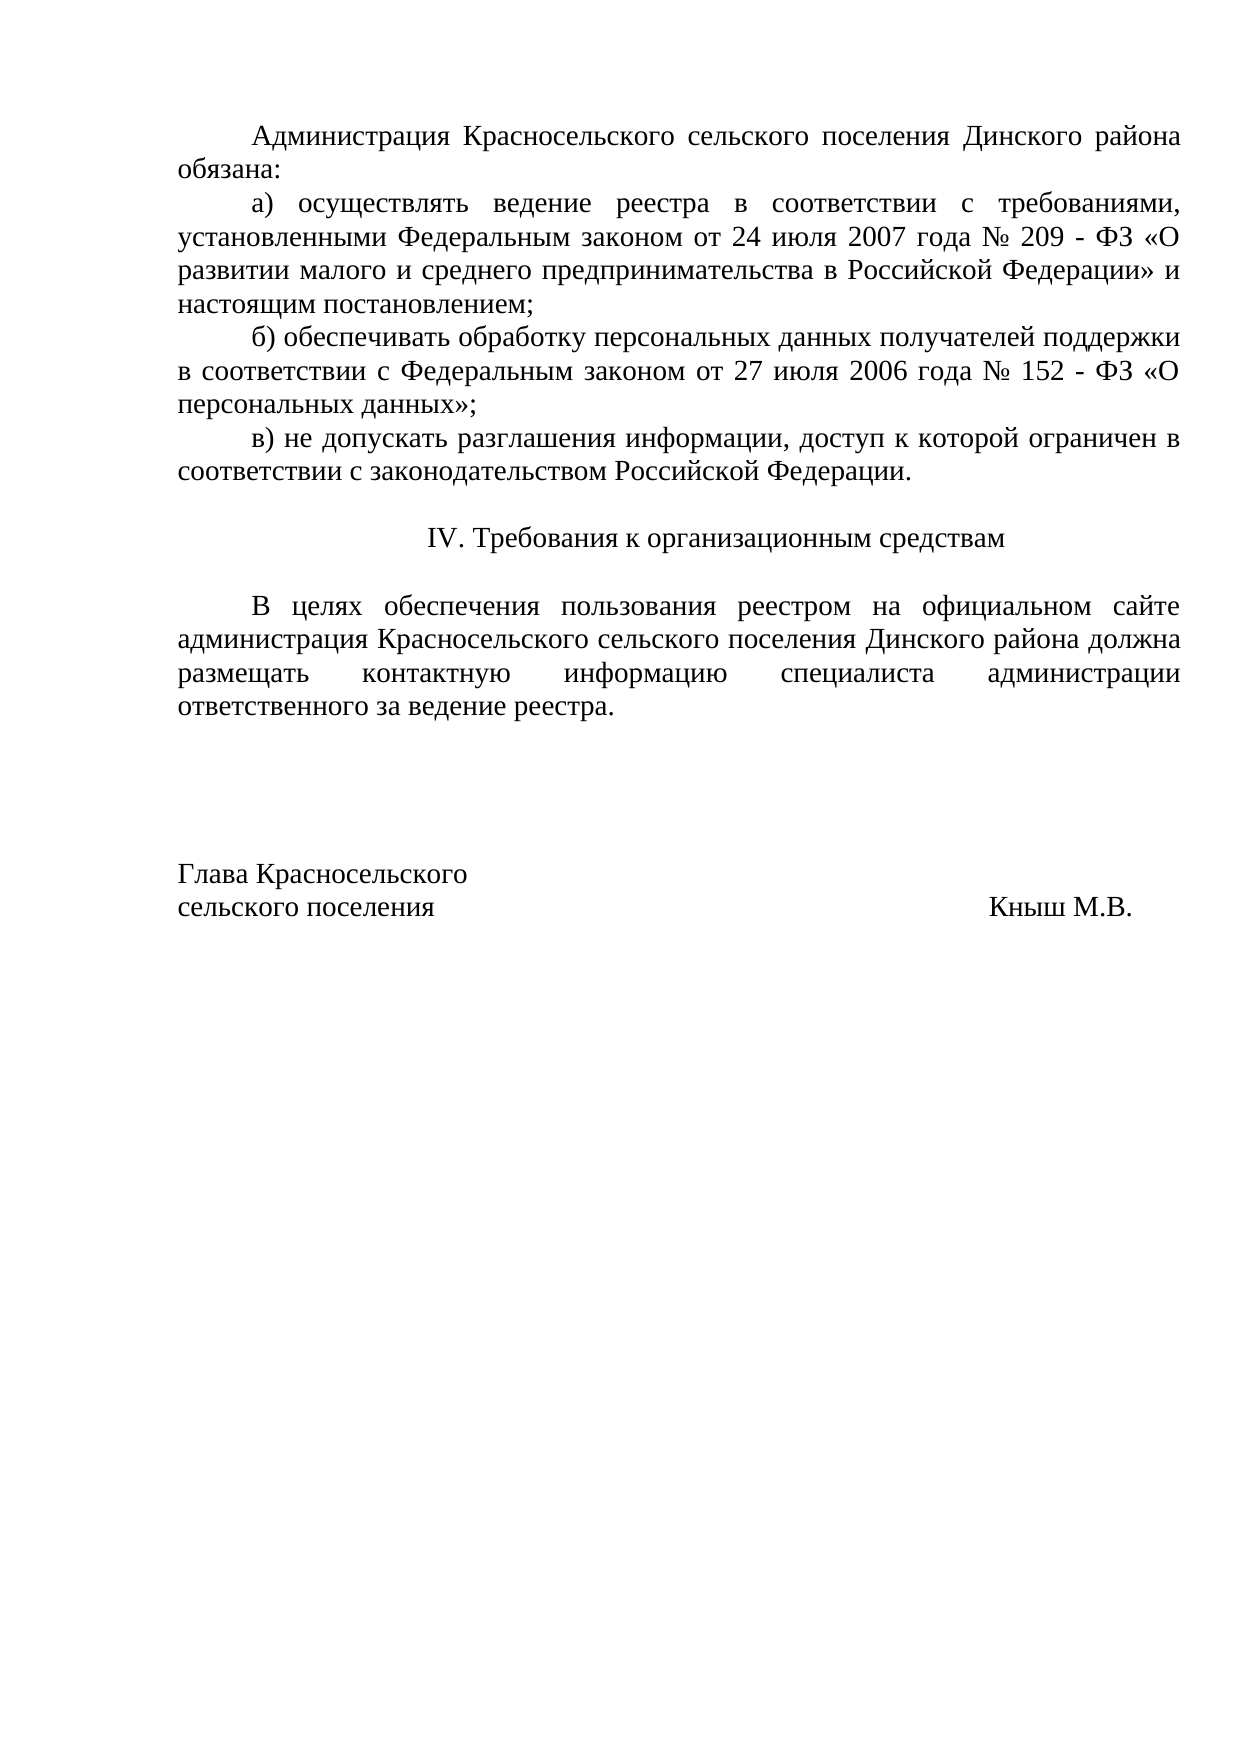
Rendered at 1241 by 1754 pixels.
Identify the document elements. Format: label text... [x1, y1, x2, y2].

text сельского поселения Кныш М.В. [177, 889, 1181, 923]
text В целях обеспечения пользования реестром на официальном сайте администрация Красносельского сельского поселения Динского района должна размещать контактную информацию специалиста администрации ответственного за ведение реестра. [177, 588, 1181, 722]
text IV. Требования к организационным средствам [177, 521, 1181, 554]
text б) обеспечивать обработку персональных данных получателей поддержки в соответствии с Федеральным законом от 27 июля 2006 года № 152 - ФЗ «О персональных данных»; [177, 319, 1181, 420]
text Администрация Красносельского сельского поселения Динского района обязана: [177, 118, 1181, 185]
text Глава Красносельского [177, 856, 1181, 889]
text а) осуществлять ведение реестра в соответствии с требованиями, установленными Федеральным законом от 24 июля 2007 года № 209 - ФЗ «О развитии малого и среднего предпринимательства в Российской Федерации» и настоящим постановлением; [177, 185, 1181, 319]
text в) не допускать разглашения информации, доступ к которой ограничен в соответствии с законодательством Российской Федерации. [177, 420, 1181, 487]
